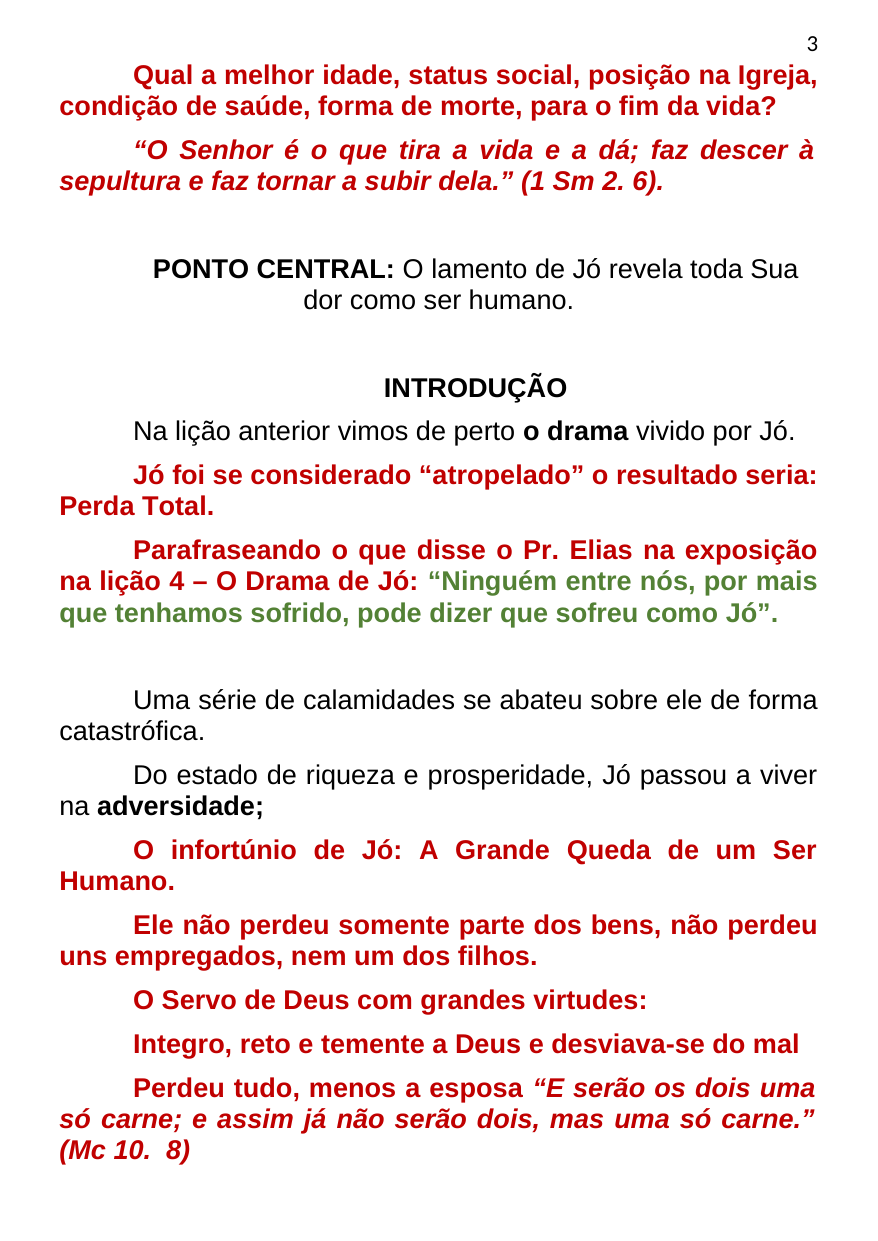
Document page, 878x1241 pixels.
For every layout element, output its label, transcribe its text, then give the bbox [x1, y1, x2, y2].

text Na lição anterior vimos de perto o drama vivido por Jó. [59, 415, 818, 447]
text Do estado de riqueza e prosperidade, Jó passou a viver na adversidade; [59, 759, 818, 822]
text Parafraseando o que disse o Pr. Elias na exposição na lição 4 – O Drama de Jó: “Ninguém entre nós, por mais que tenhamos sofrido, pode dizer que sofreu como Jó”. [59, 534, 818, 628]
text INTRODUÇÃO [59, 372, 818, 403]
text Qual a melhor idade, status social, posição na Igreja, condição de saúde, forma de morte, para o fim da vida? [59, 59, 818, 122]
text “O Senhor é o que tira a vida e a dá; faz descer à sepultura e faz tornar a subir dela.” (1 Sm 2. 6). [59, 134, 818, 197]
text PONTO CENTRAL: O lamento de Jó revela toda Sua dor como ser humano. [59, 253, 818, 315]
text Integro, reto e temente a Deus e desviava-se do mal [59, 1028, 818, 1059]
text Jó foi se considerado “atropelado” o resultado seria: Perda Total. [59, 459, 818, 522]
text O infortúnio de Jó: A Grande Queda de um Ser Humano. [59, 834, 818, 897]
text Perdeu tudo, menos a esposa “E serão os dois uma só carne; e assim já não serão dois, mas uma só carne.” (Mc 10. 8) [59, 1072, 818, 1165]
text O Servo de Deus com grandes virtudes: [59, 984, 818, 1015]
text Uma série de calamidades se abateu sobre ele de forma catastrófica. [59, 684, 818, 747]
text Ele não perdeu somente parte dos bens, não perdeu uns empregados, nem um dos filhos. [59, 909, 818, 972]
